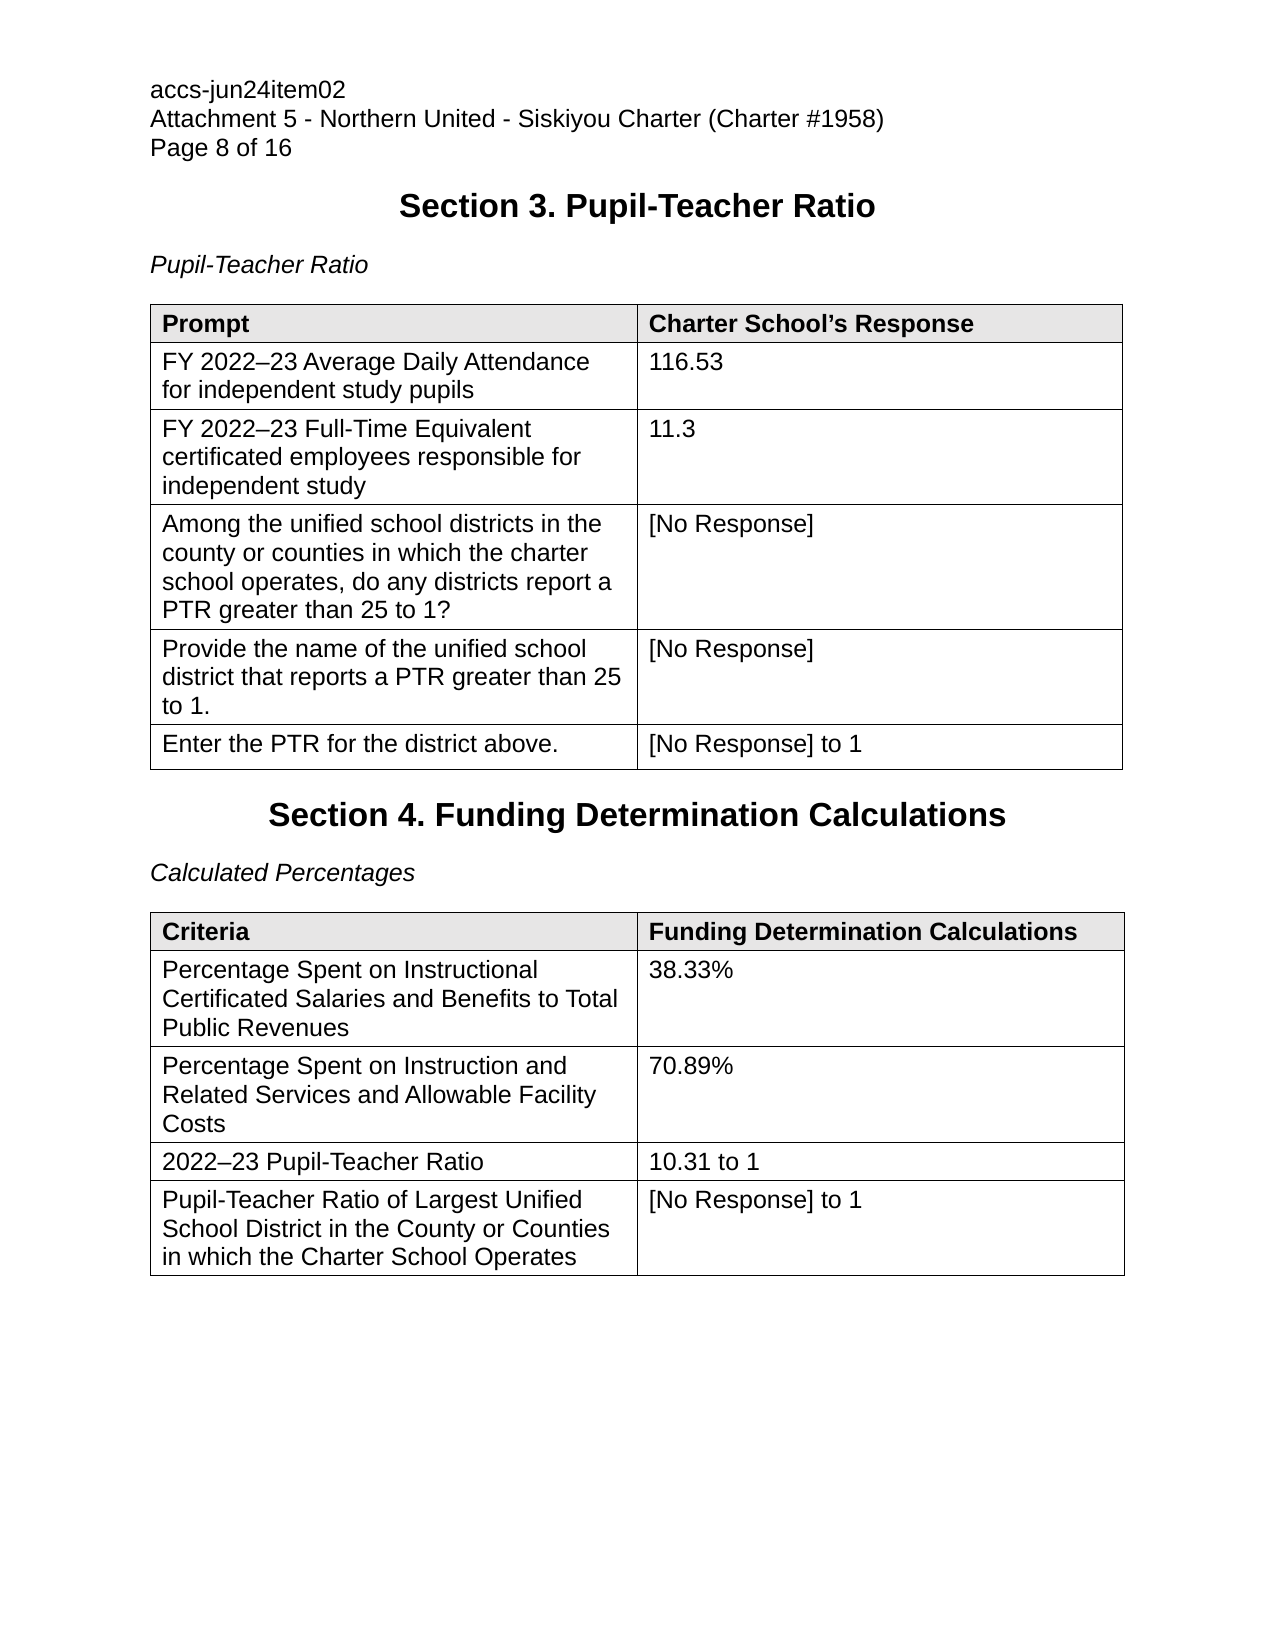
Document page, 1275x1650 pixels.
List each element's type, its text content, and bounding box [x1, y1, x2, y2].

table_cell [No Response] [638, 630, 1122, 724]
table_cell 38.33% [638, 951, 1124, 1046]
table_cell Enter the PTR for the district above. [151, 725, 637, 769]
subtitle Section 3. Pupil-Teacher Ratio [150, 186, 1125, 225]
table_cell [No Response] [638, 505, 1122, 628]
table_cell [No Response] to 1 [638, 1181, 1124, 1275]
table_cell FY 2022–23 Full-Time Equivalent certificated employees responsible for independent study [151, 410, 637, 504]
subtitle Section 4. Funding Determination Calculations [150, 795, 1125, 833]
table_header Criteria [151, 913, 637, 950]
table_header Prompt [151, 305, 637, 342]
table_cell Among the unified school districts in the county or counties in which the charter school operates, do any districts report a PTR greater than 25 to 1? [151, 505, 637, 628]
text Pupil-Teacher Ratio [150, 250, 1125, 278]
table_cell FY 2022–23 Average Daily Attendance for independent study pupils [151, 343, 637, 408]
table_cell Percentage Spent on Instruction and Related Services and Allowable Facility Costs [151, 1047, 637, 1142]
table_cell 10.31 to 1 [638, 1143, 1124, 1180]
table_cell 70.89% [638, 1047, 1124, 1142]
table_cell 2022–23 Pupil-Teacher Ratio [151, 1143, 637, 1180]
table_cell [No Response] to 1 [638, 725, 1122, 769]
table_cell Provide the name of the unified school district that reports a PTR greater than 25 to 1. [151, 630, 637, 724]
text Calculated Percentages [150, 858, 1125, 887]
table_cell Percentage Spent on Instructional Certificated Salaries and Benefits to Total Public Revenues [151, 951, 637, 1046]
table_cell 116.53 [638, 343, 1122, 408]
table_header Charter School’s Response [638, 305, 1122, 342]
table_header Funding Determination Calculations [638, 913, 1124, 950]
table_cell Pupil-Teacher Ratio of Largest Unified School District in the County or Counties in which the Charter School Operates [151, 1181, 637, 1275]
table_cell 11.3 [638, 410, 1122, 504]
